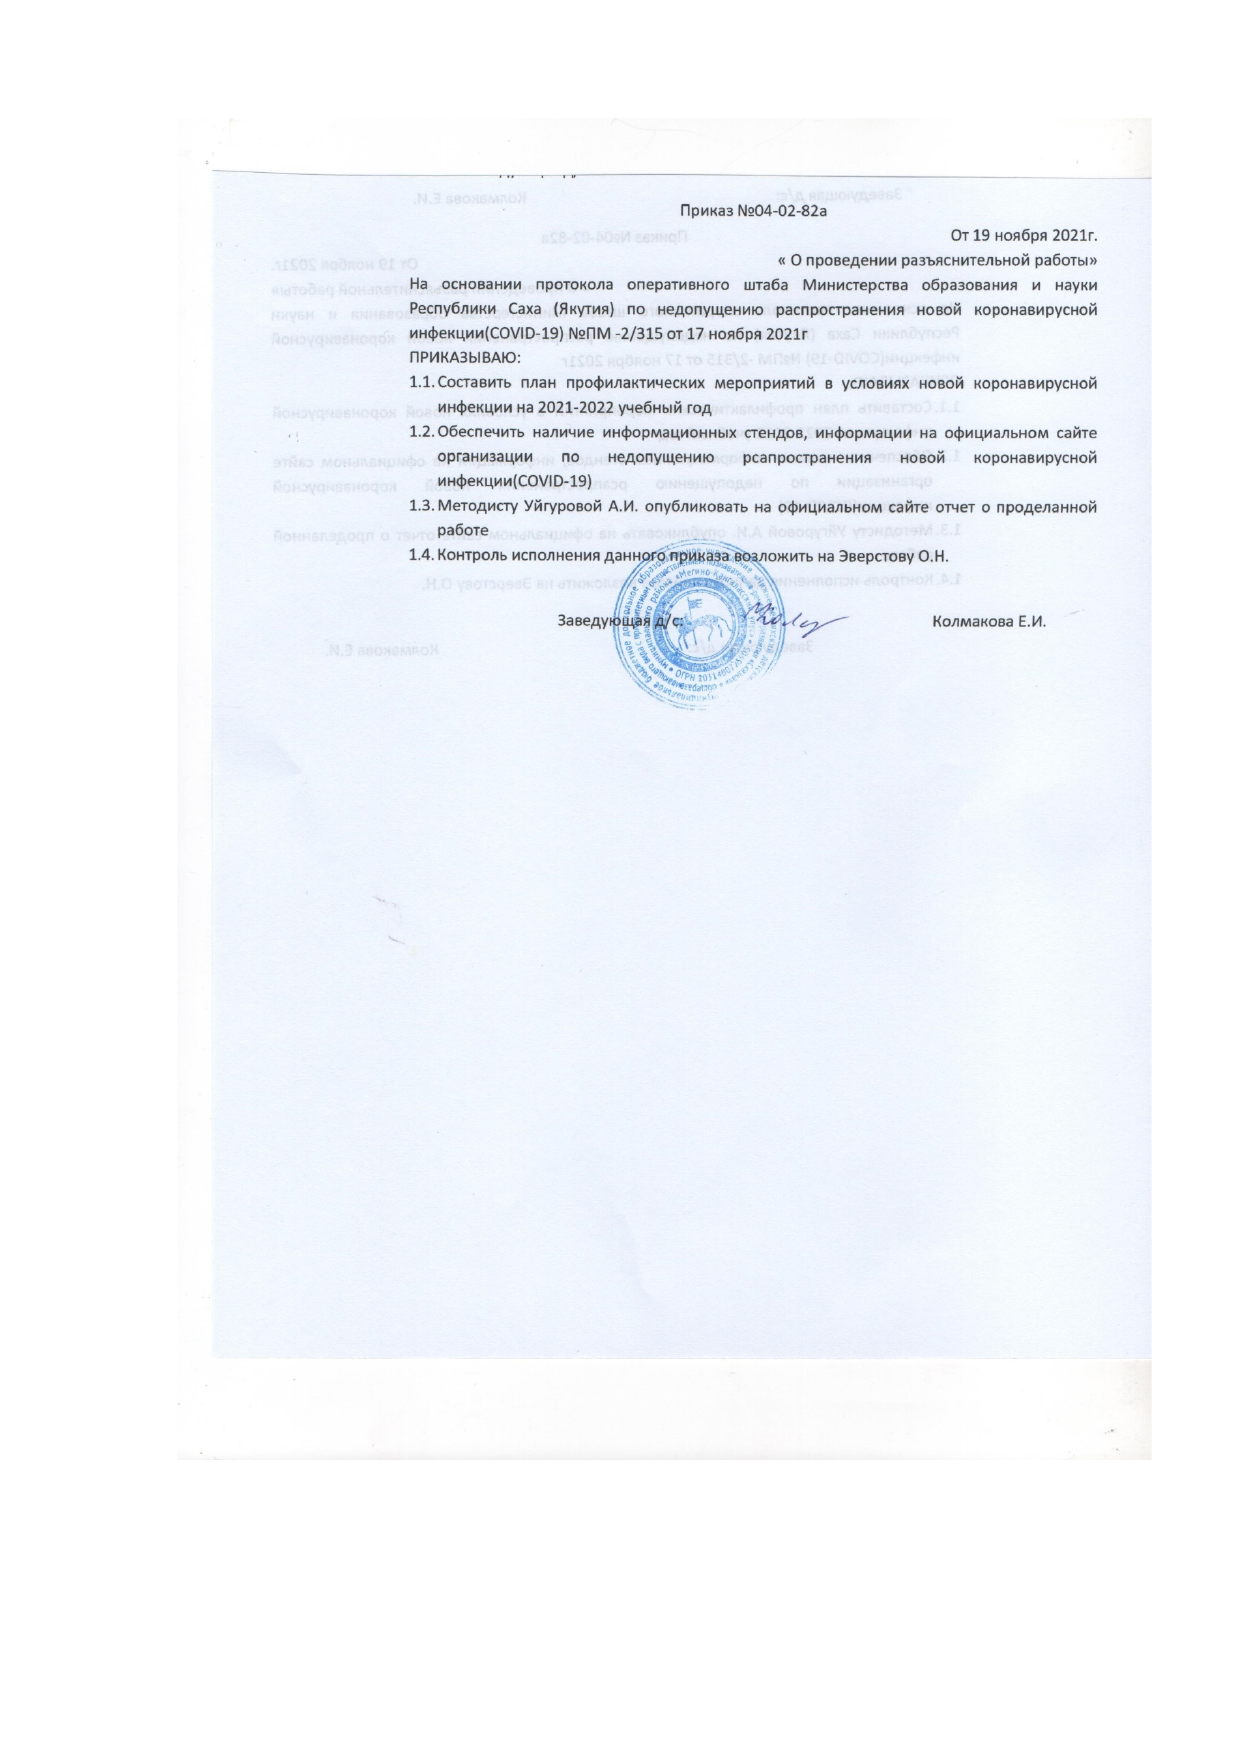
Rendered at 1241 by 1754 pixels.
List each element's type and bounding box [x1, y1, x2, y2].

picture [177, 118, 1152, 1460]
